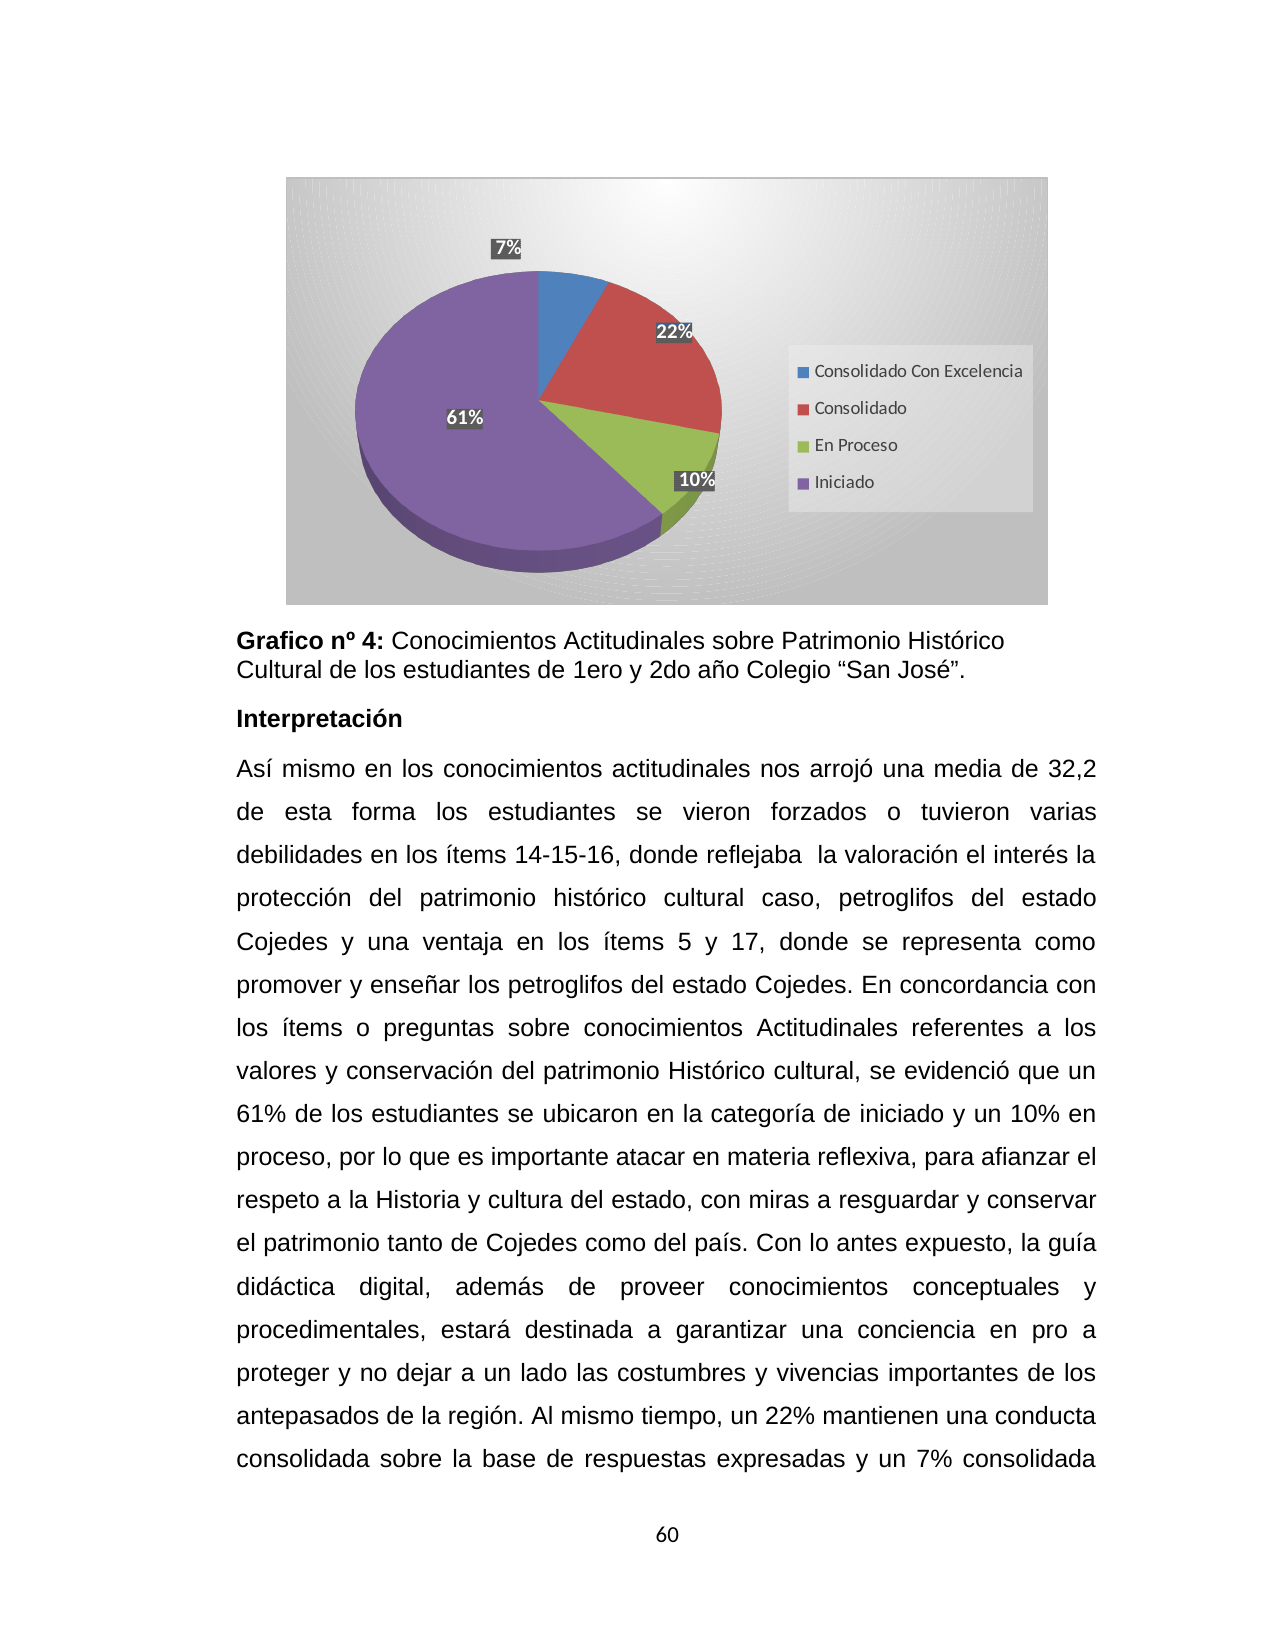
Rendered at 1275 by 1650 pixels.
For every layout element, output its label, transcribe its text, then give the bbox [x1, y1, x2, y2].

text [236, 754, 1098, 1473]
text Interpretación [236, 704, 1098, 733]
text Grafico nº 4: Conocimientos Actitudinales sobre Patrimonio Histórico Cultural de los estudiantes de 1ero y 2do año Colegio “San José”. [236, 626, 1098, 684]
